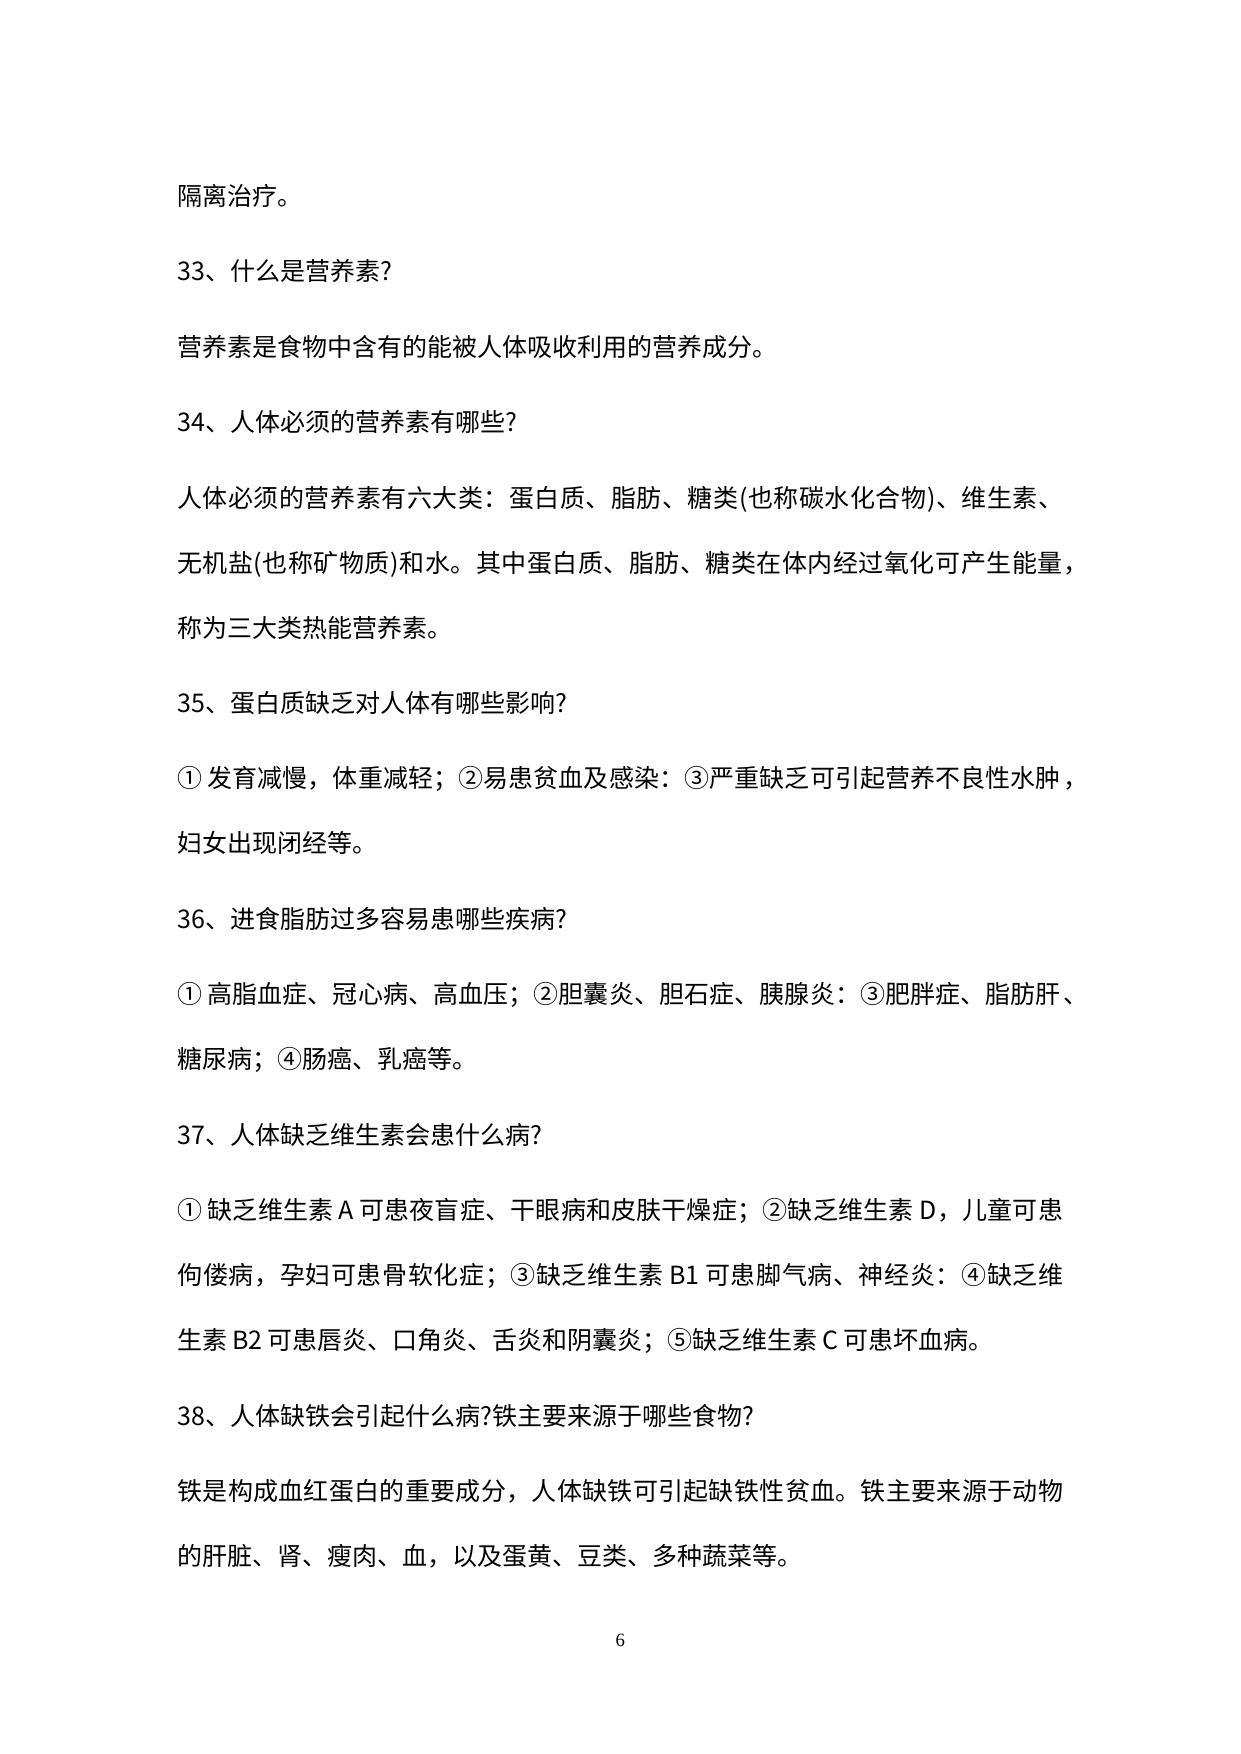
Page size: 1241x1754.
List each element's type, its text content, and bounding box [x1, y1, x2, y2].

text ①发育减慢，体重减轻；②易患贫血及感染：③严重缺乏可引起营养不良性水肿，妇女出现闭经等。 [177, 744, 1063, 874]
text ①缺乏维生素A可患夜盲症、干眼病和皮肤干燥症；②缺乏维生素D，儿童可患佝偻病，孕妇可患骨软化症；③缺乏维生素B1可患脚气病、神经炎：④缺乏维生素B2可患唇炎、口角炎、舌炎和阴囊炎；⑤缺乏维生素C可患坏血病。 [177, 1176, 1063, 1371]
text 37、人体缺乏维生素会患什么病? [177, 1101, 1063, 1166]
text 35、蛋白质缺乏对人体有哪些影响? [177, 669, 1063, 734]
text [177, 162, 1063, 227]
text 铁是构成血红蛋白的重要成分，人体缺铁可引起缺铁性贫血。铁主要来源于动物的肝脏、肾、瘦肉、血，以及蛋黄、豆类、多种蔬菜等。 [177, 1457, 1063, 1587]
text 33、什么是营养素? [177, 237, 1063, 302]
text 营养素是食物中含有的能被人体吸收利用的营养成分。 [177, 313, 1063, 378]
text ①高脂血症、冠心病、高血压；②胆囊炎、胆石症、胰腺炎：③肥胖症、脂肪肝、糖尿病；④肠癌、乳癌等。 [177, 960, 1063, 1090]
text 36、进食脂肪过多容易患哪些疾病? [177, 885, 1063, 950]
text 34、人体必须的营养素有哪些? [177, 388, 1063, 453]
text 38、人体缺铁会引起什么病?铁主要来源于哪些食物? [177, 1382, 1063, 1447]
text 人体必须的营养素有六大类：蛋白质、脂肪、糖类(也称碳水化合物)、维生素、无机盐(也称矿物质)和水。其中蛋白质、脂肪、糖类在体内经过氧化可产生能量，称为三大类热能营养素。 [177, 464, 1063, 659]
